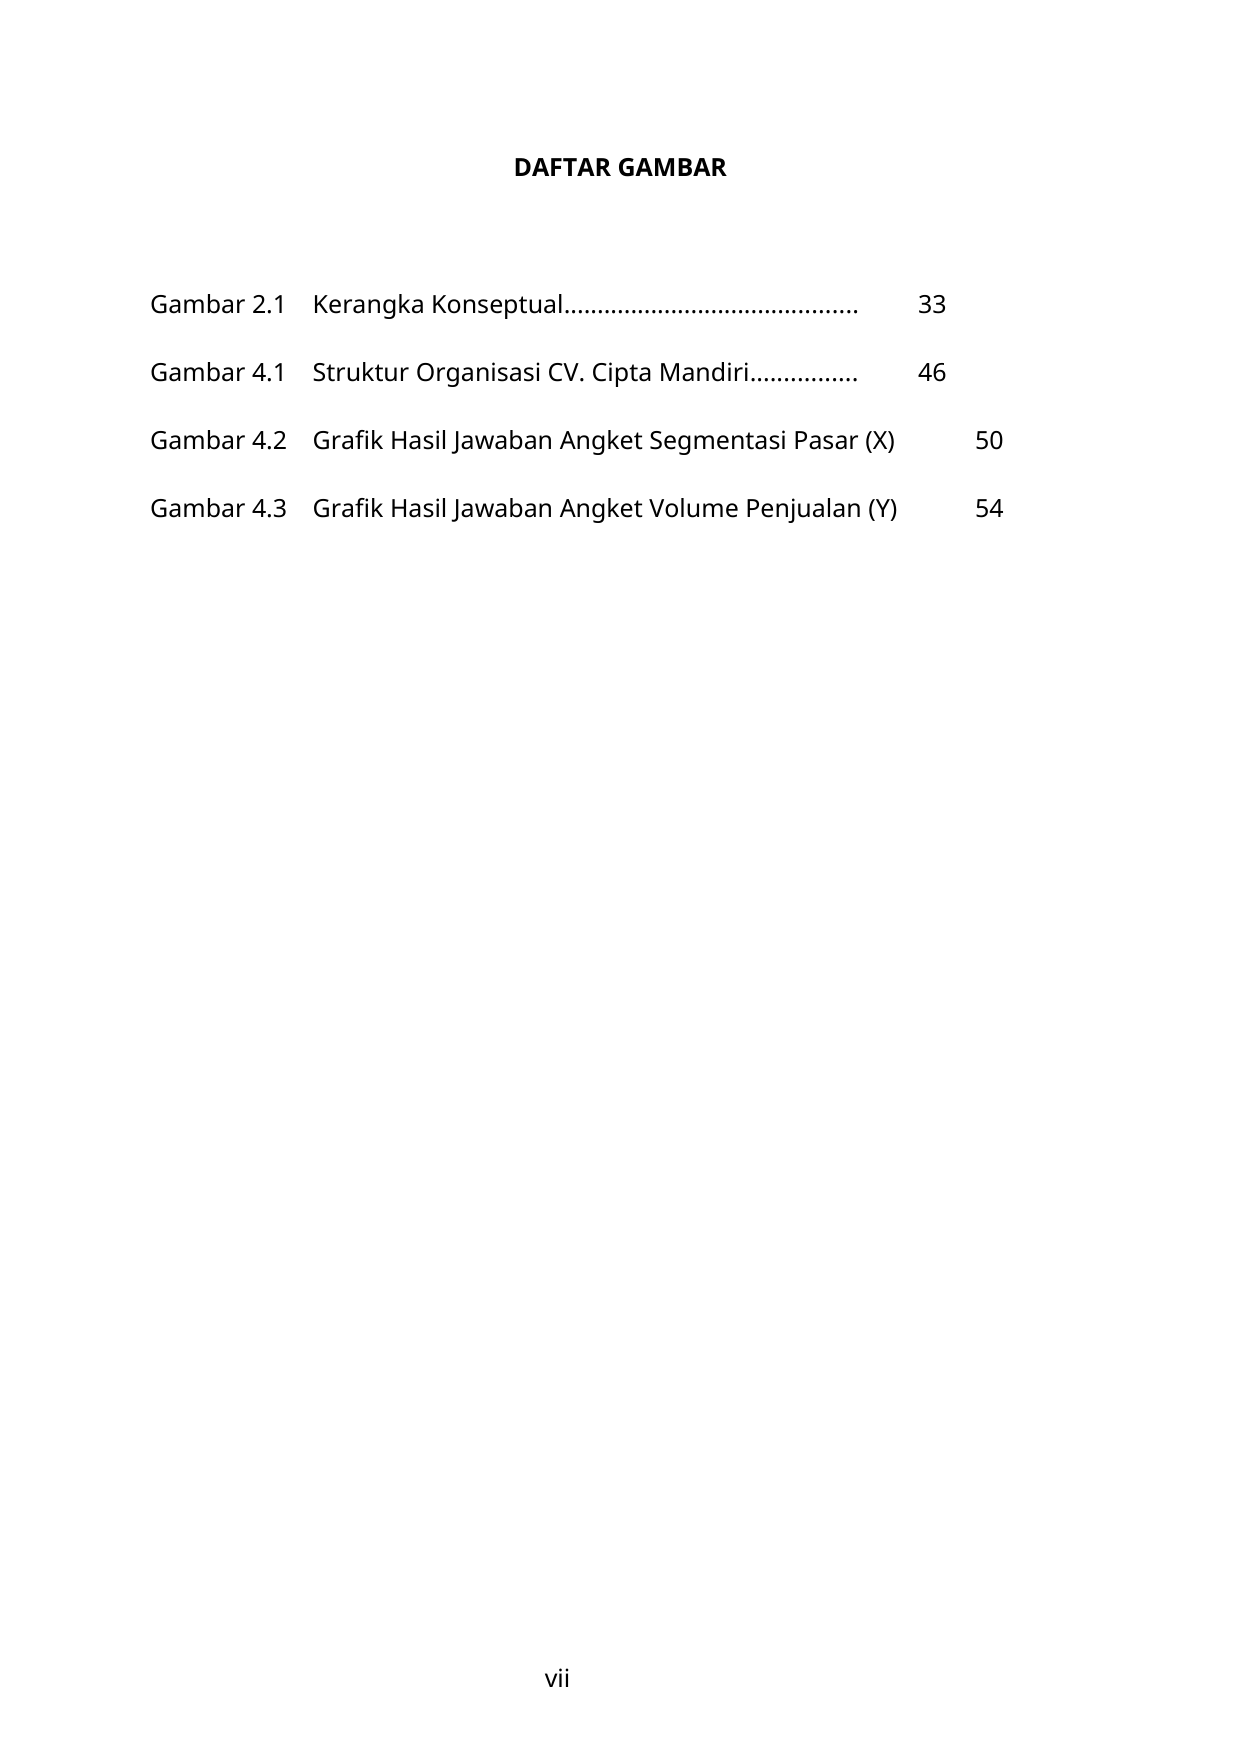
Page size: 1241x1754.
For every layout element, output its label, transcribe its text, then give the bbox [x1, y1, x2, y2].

text Gambar 2.1 Kerangka Konseptual 33 [150, 286, 1090, 320]
text Gambar 4.1 Struktur Organisasi CV. Cipta Mandiri 46 [150, 354, 1090, 388]
text Gambar 4.3 Grafik Hasil Jawaban Angket Volume Penjualan (Y) 54 [150, 491, 1090, 525]
text Gambar 4.2 Grafik Hasil Jawaban Angket Segmentasi Pasar (X) 50 [150, 422, 1090, 457]
text DAFTAR GAMBAR [150, 150, 1090, 184]
